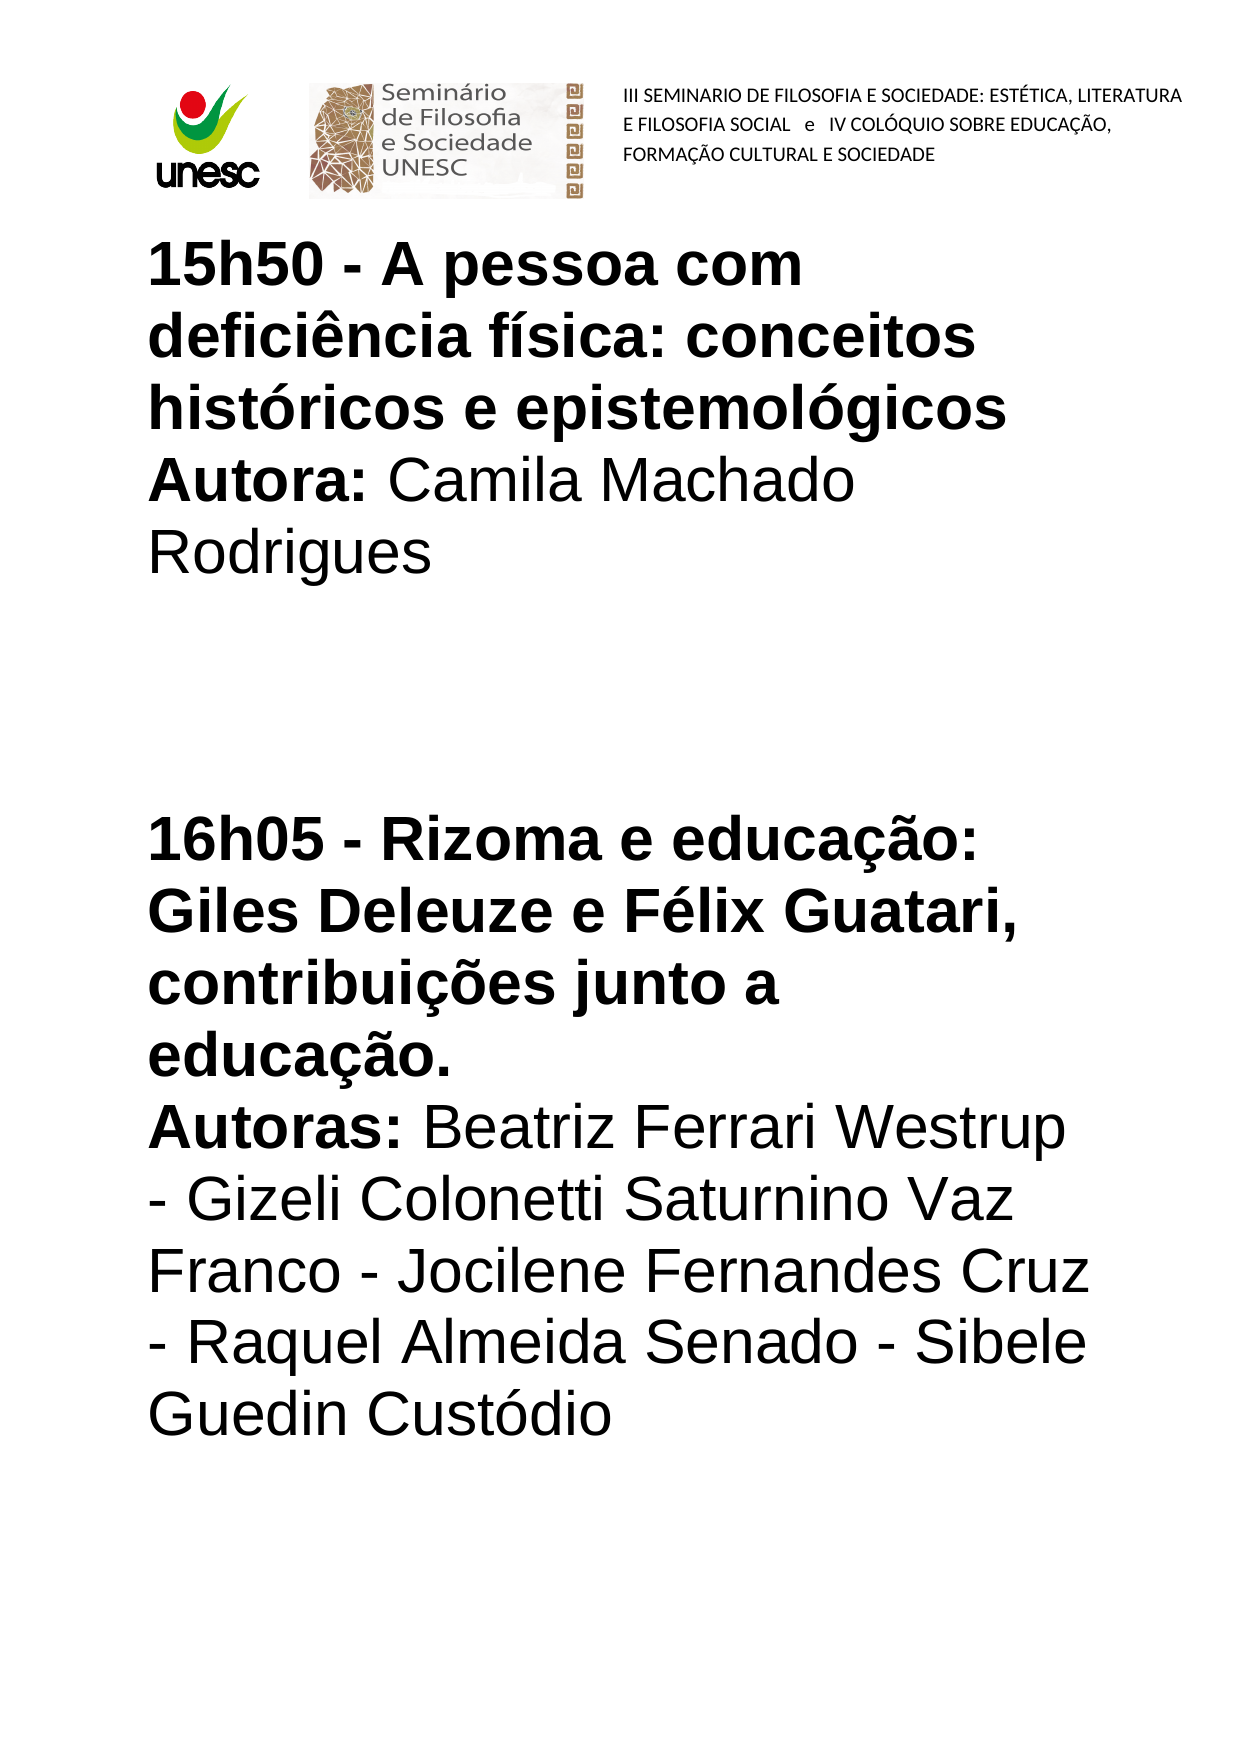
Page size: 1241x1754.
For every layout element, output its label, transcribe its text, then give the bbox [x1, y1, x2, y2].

text 15h50 - A pessoa com deficiência física: conceitos históricos e epistemológicos [148, 227, 1093, 443]
picture [309, 83, 584, 199]
text 16h05 - Rizoma e educação: Giles Deleuze e Félix Guatari, contribuições junto a educação. [148, 802, 1093, 1090]
text Autora: Camila Machado Rodrigues [148, 443, 1093, 587]
text Autoras: Beatriz Ferrari Westrup - Gizeli Colonetti Saturnino Vaz Franco - Jocilene Fernandes Cruz - Raquel Almeida Senado - Sibele Guedin Custódio [148, 1090, 1093, 1449]
picture [113, 73, 269, 200]
